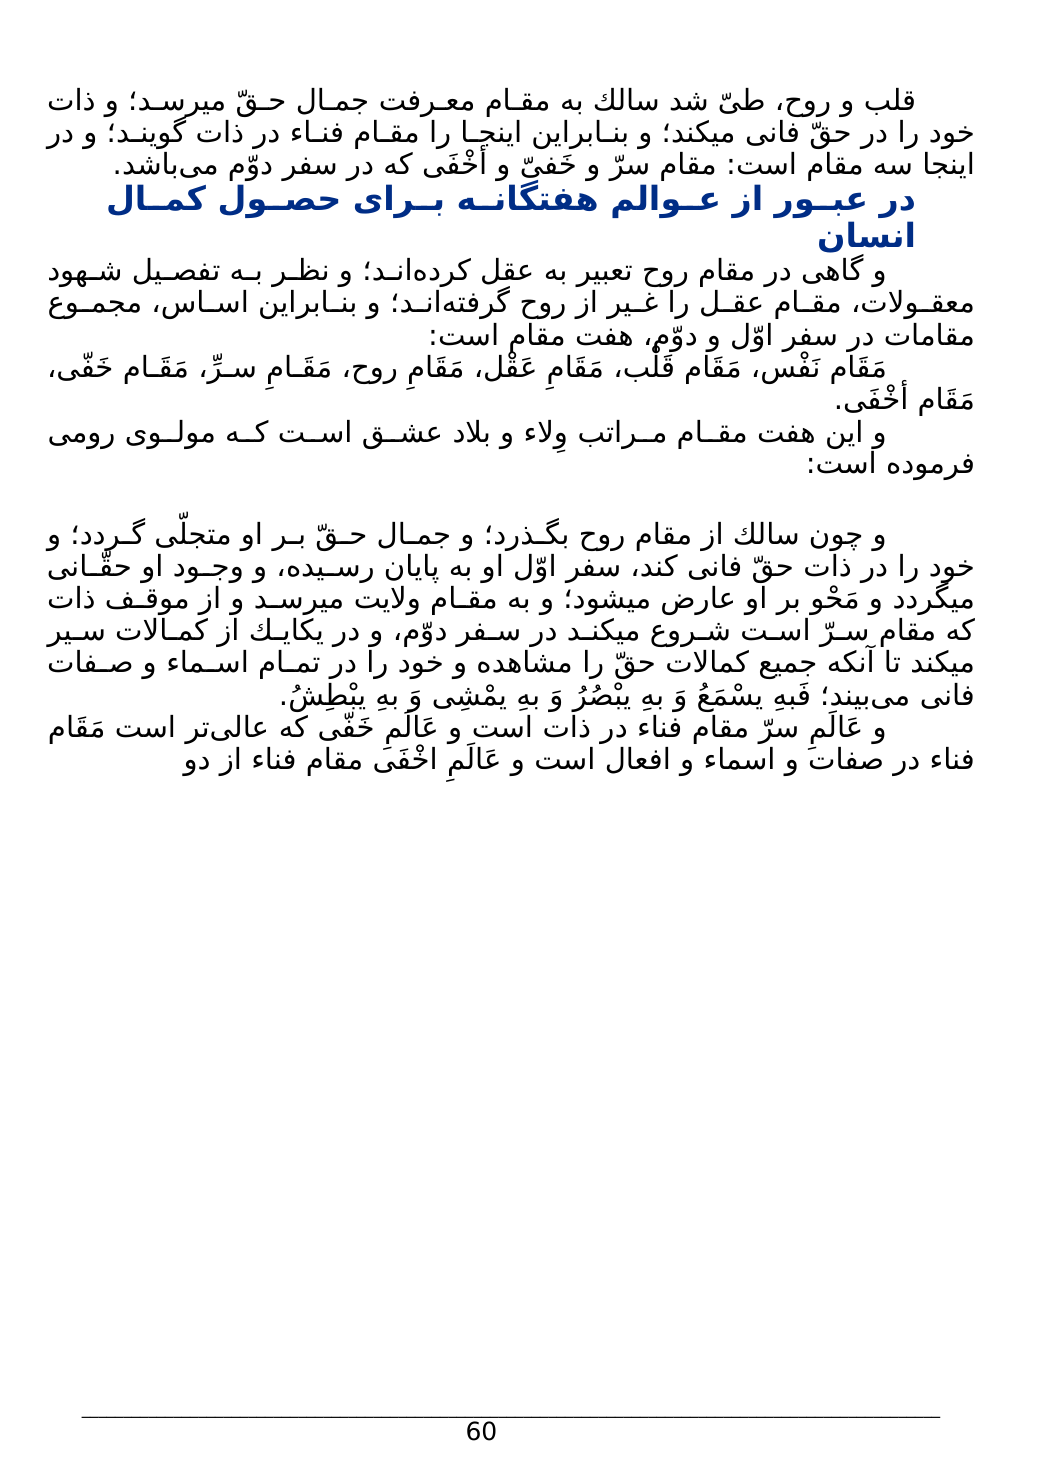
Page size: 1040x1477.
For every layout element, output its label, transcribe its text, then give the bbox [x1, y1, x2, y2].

text و عَالَمِ سرّ مقام فناء در ذات است و عَالَمِ خَفّى‌ كه عالى‌تر است‌ مَقَام فناء در صفات و اسماء و افعال است و عَالَمِ اخْفَى‌ مقام فناء از دو [47, 712, 975, 776]
text قلب و روح، طىّ شد سالك به مقام معرفت جمال حقّ میرسد؛ و ذات خود را در حقّ فانى میكند؛ و بنابراین اینجا را مقام فناء در ذات گویند؛ و در اینجا سه مقام است: مقام سرّ و خَفىّ و أخْفَى‌ كه در سفر دوّم مى‌باشد. [47, 84, 975, 181]
text و این هفت مقام مراتب وِلاء و بلاد عشق است كه مولوى رومى فرموده است: [47, 416, 975, 481]
subtitle در عبور از عوالم هفتگانه براى حصول كمال انسان‌ [106, 181, 916, 255]
text مَقَام نَفْس، مَقَام قَلْب، مَقَامِ عَقْل، مَقَامِ روح، مَقَامِ سرِّ، مَقَام خَفّى، مَقَام أخْفَى. [47, 352, 975, 416]
text و چون سالك از مقام روح بگذرد؛ و جمال حقّ بر او متجلّى گردد؛ و خود را در ذات حقّ فانى كند، سفر اوّل او به پایان رسیده، و وجود او حقّانى میگردد و مَحْو بر او عارض میشود؛ و به مقام ولایت میرسد و از موقف ذات كه مقام سرّ است شروع میكند در سفر دوّم، و در یكایك از كمالات سیر میكند تا آنكه جمیع كمالات حقّ را مشاهده و خود را در تمام اسماء و صفات فانى مى‌بیند؛ فَبهِ یسْمَعُ وَ بهِ یبْصُرُ وَ بهِ یمْشِى وَ بهِ یبْطِشُ‌. [47, 518, 975, 712]
text و گاهى در مقام روح تعبیر به عقل كرده‌اند؛ و نظر به تفصیل شهود معقولات، مقام عقل را غیر از روح گرفته‌اند؛ و بنابراین اساس، مجموع مقامات در سفر اوّل و دوّم، هفت مقام است: [47, 255, 975, 352]
